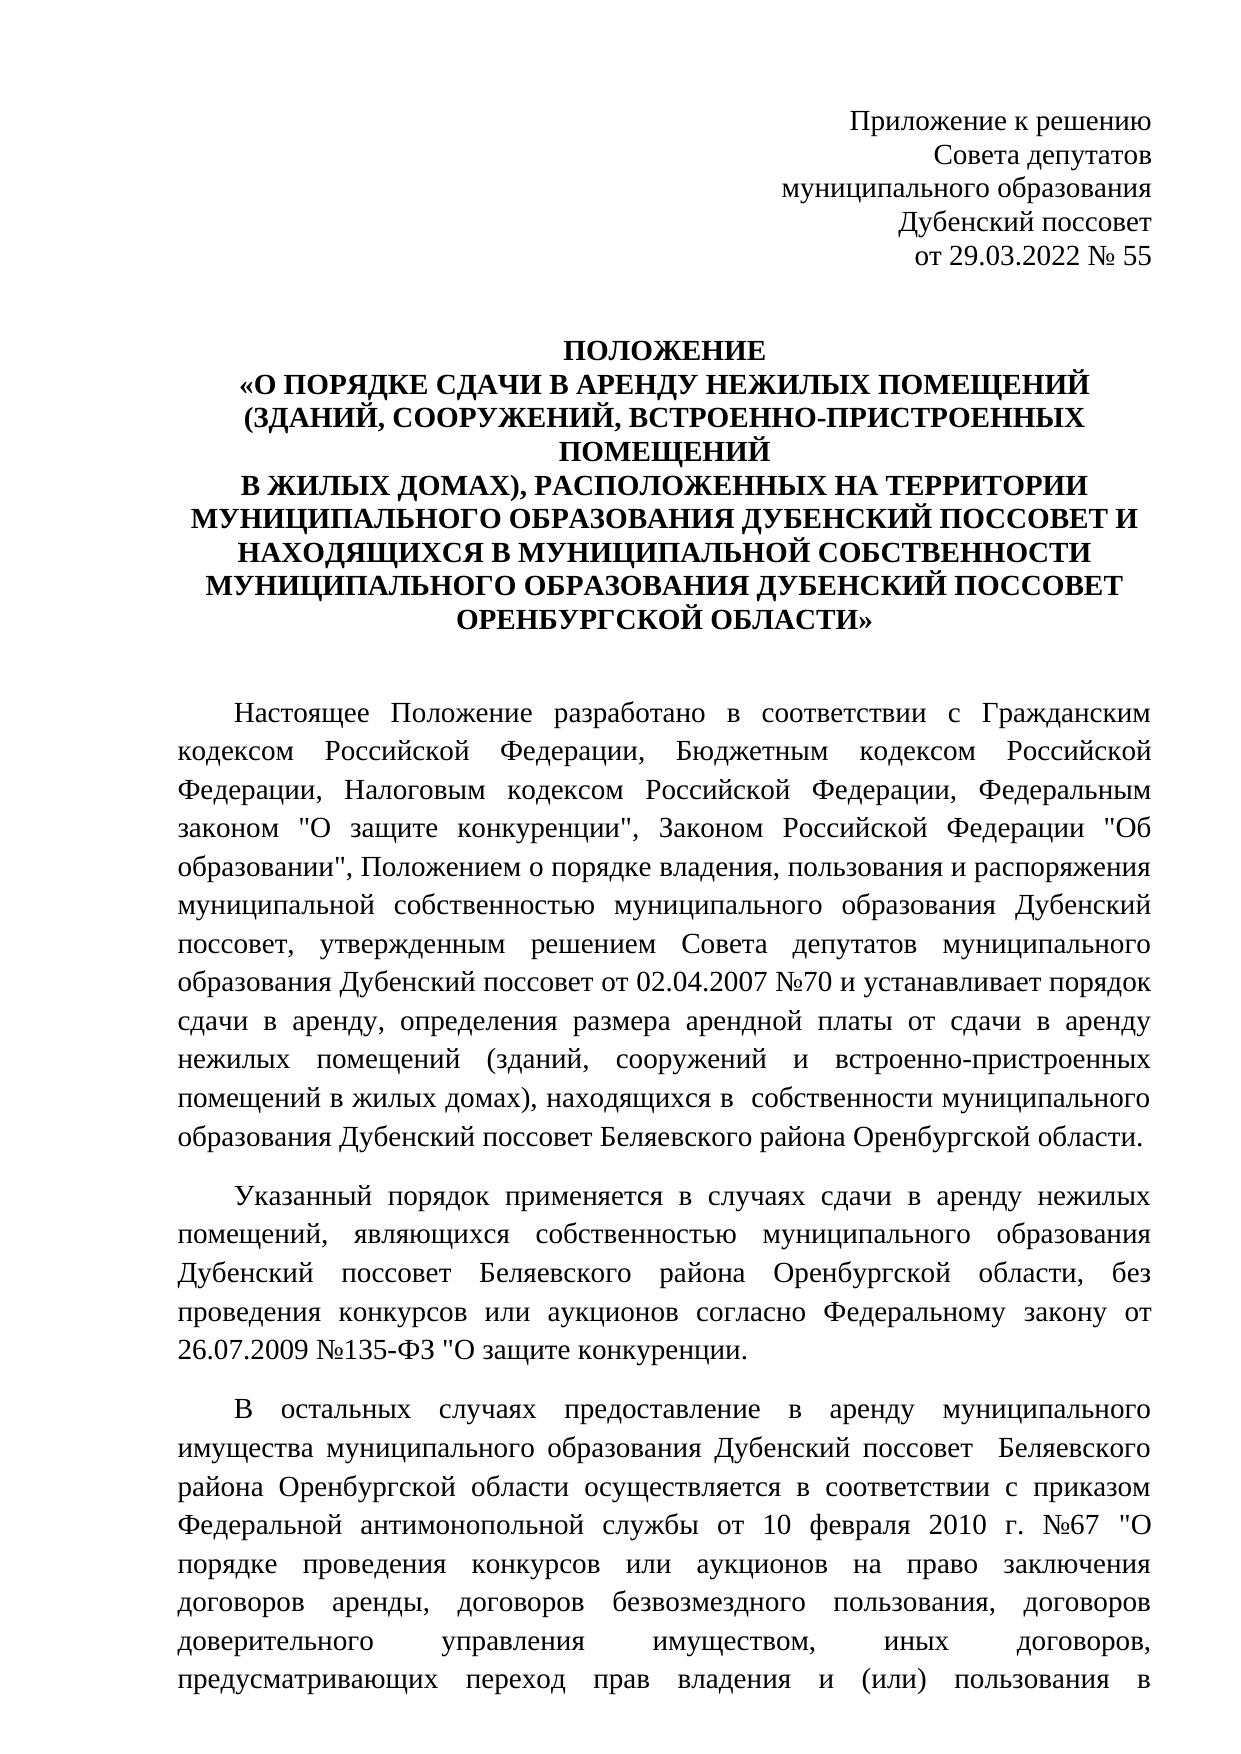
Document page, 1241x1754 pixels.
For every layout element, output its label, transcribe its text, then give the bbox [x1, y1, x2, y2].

text от 29.03.2022 № 55 [177, 238, 1152, 271]
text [177, 1392, 1152, 1695]
title ПОЛОЖЕНИЕ [177, 333, 1152, 367]
text Указанный порядок применяется в случаях сдачи в аренду нежилых помещений, являющихся собственностью муниципального образования Дубенский поссовет Беляевского района Оренбургской области, без проведения конкурсов или аукционов согласно Федеральному закону от 26.07.2009 №135-ФЗ "О защите конкуренции. [177, 1178, 1152, 1366]
text Приложение к решению [177, 103, 1152, 137]
text Совета депутатов [177, 137, 1152, 171]
title В ЖИЛЫХ ДОМАХ), РАСПОЛОЖЕННЫХ НА ТЕРРИТОРИИ [177, 468, 1152, 501]
title ОРЕНБУРГСКОЙ ОБЛАСТИ» [177, 602, 1152, 635]
title МУНИЦИПАЛЬНОГО ОБРАЗОВАНИЯ ДУБЕНСКИЙ ПОССОВЕТ И НАХОДЯЩИХСЯ В МУНИЦИПАЛЬНОЙ СОБСТВЕННОСТИ МУНИЦИПАЛЬНОГО ОБРАЗОВАНИЯ ДУБЕНСКИЙ ПОССОВЕТ [177, 501, 1152, 602]
title «О ПОРЯДКЕ СДАЧИ В АРЕНДУ НЕЖИЛЫХ ПОМЕЩЕНИЙ [177, 367, 1152, 401]
title (ЗДАНИЙ, СООРУЖЕНИЙ, ВСТРОЕННО-ПРИСТРОЕННЫХ ПОМЕЩЕНИЙ [177, 401, 1152, 468]
text Дубенский поссовет [177, 204, 1152, 238]
text Настоящее Положение разработано в соответствии с Гражданским кодексом Российской Федерации, Бюджетным кодексом Российской Федерации, Налоговым кодексом Российской Федерации, Федеральным законом "О защите конкуренции", Законом Российской Федерации "Об образовании", Положением о порядке владения, пользования и распоряжения муниципальной собственностью муниципального образования Дубенский поссовет, утвержденным решением Совета депутатов муниципального образования Дубенский поссовет от 02.04.2007 №70 и устанавливает порядок сдачи в аренду, определения размера арендной платы от сдачи в аренду нежилых помещений (зданий, сооружений и встроенно-пристроенных помещений в жилых домах), находящихся в собственности муниципального образования Дубенский поссовет Беляевского района Оренбургской области. [177, 695, 1152, 1152]
text муниципального образования [177, 171, 1152, 204]
